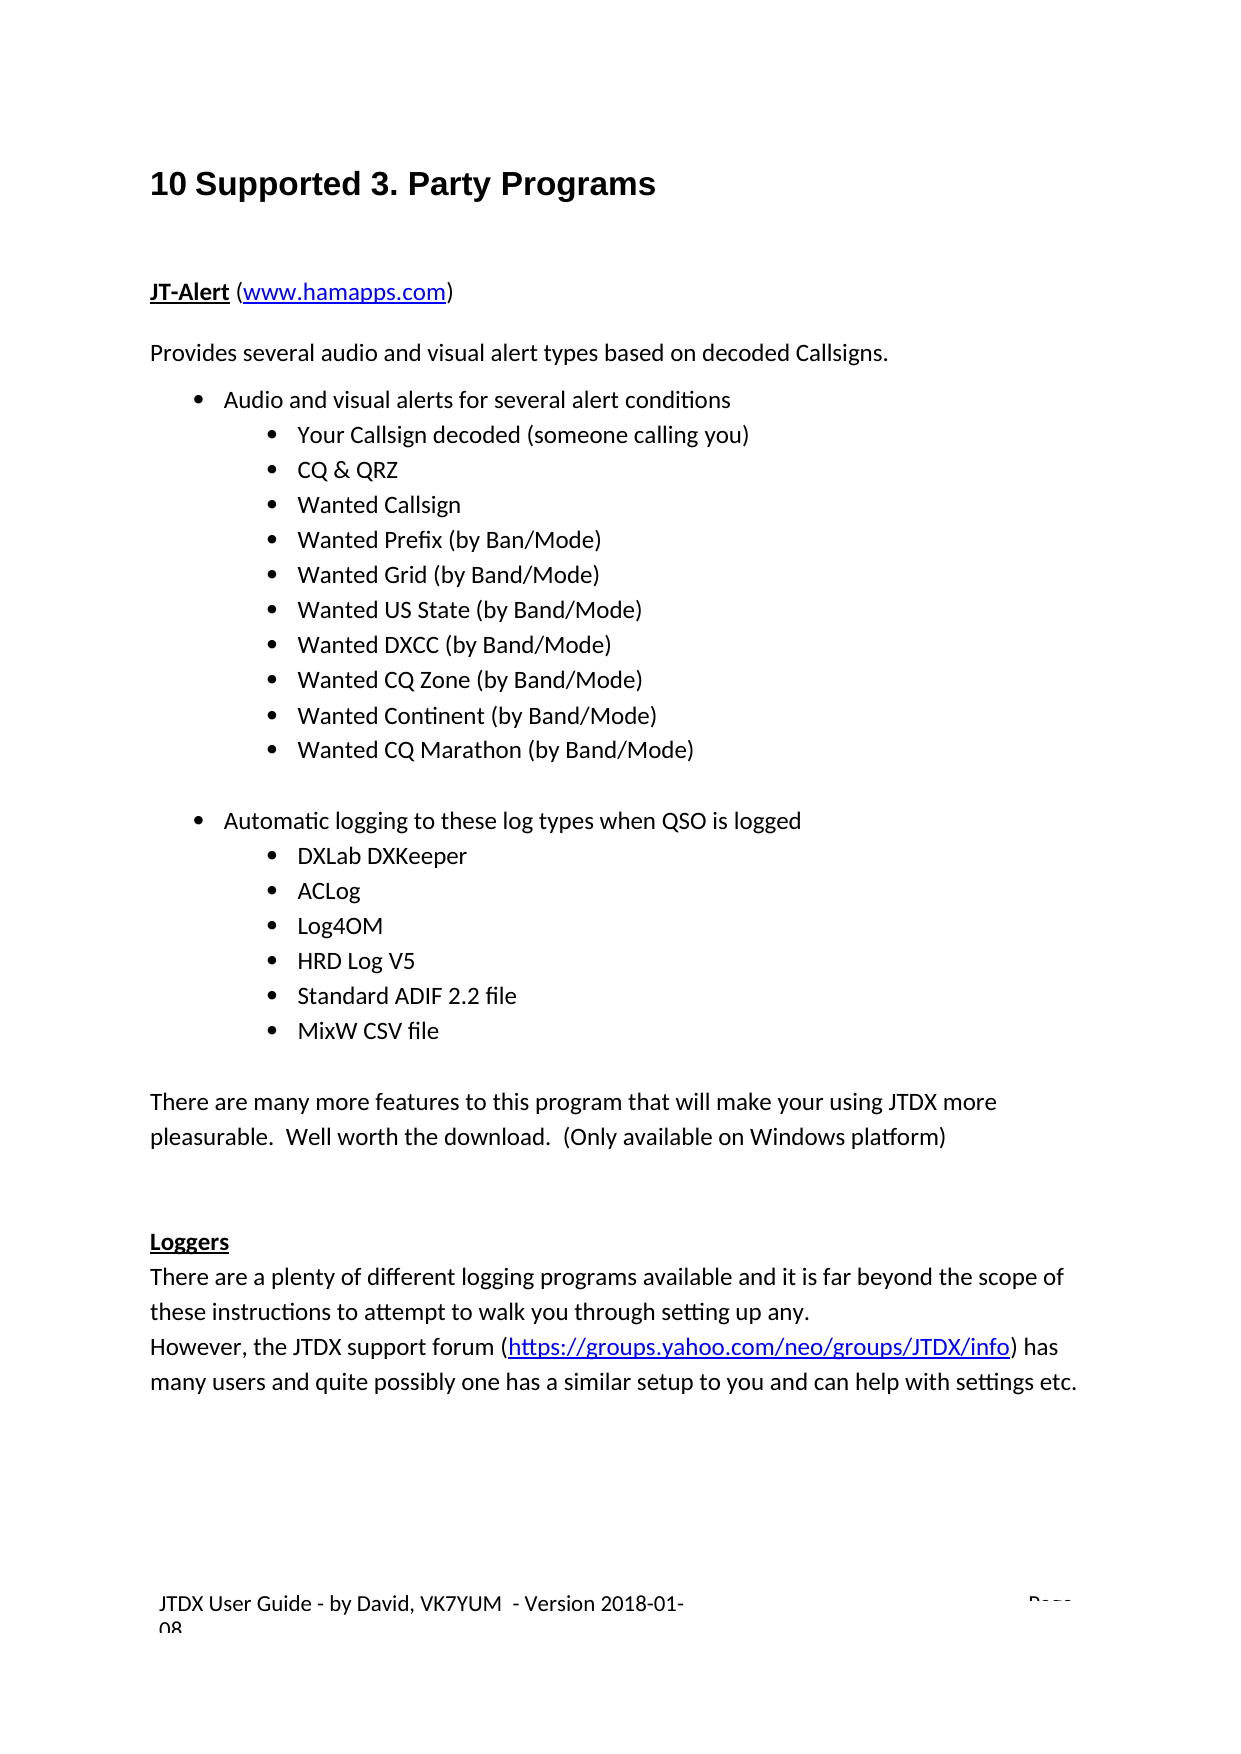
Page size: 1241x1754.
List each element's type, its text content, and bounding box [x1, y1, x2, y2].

text There are a plenty of different logging programs available and it is far beyond the scope of these instructions to attempt to walk you through setting up any. [150, 1261, 1068, 1327]
list Wanted Continent (by Band/Mode) [268, 700, 1136, 730]
list Wanted Prefix (by Ban/Mode) [268, 524, 1136, 555]
list Audio and visual alerts for several alert conditions [194, 384, 1136, 415]
list CQ & QRZ [268, 454, 1136, 485]
text However, the JTDX support forum (https://groups.yahoo.com/neo/groups/JTDX/info) has many users and quite possibly one has a similar setup to you and can help with settings etc. [150, 1331, 1082, 1397]
text Provides several audio and visual alert types based on decoded Callsigns. [150, 337, 1136, 368]
list ACLog [268, 875, 1136, 906]
list HRD Log V5 [268, 945, 1136, 976]
list Wanted CQ Zone (by Band/Mode) [268, 665, 1136, 695]
list Wanted DXCC (by Band/Mode) [268, 629, 1136, 660]
list Standard ADIF 2.2 file [268, 980, 1136, 1011]
subtitle Supported 3. Party Programs [150, 164, 1136, 202]
text There are many more features to this program that will make your using JTDX more pleasurable. Well worth the download. (Only available on Windows platform) [150, 1086, 1001, 1151]
text JT-Alert (www.hamapps.com) [150, 276, 1136, 307]
list Wanted Grid (by Band/Mode) [268, 559, 1136, 590]
list Automatic logging to these log types when QSO is logged [194, 805, 1136, 835]
list Wanted US State (by Band/Mode) [268, 595, 1136, 625]
list Your Callsign decoded (someone calling you) [268, 419, 1136, 450]
list Wanted Callsign [268, 489, 1136, 520]
list Log4OM [268, 910, 1136, 941]
list MixW CSV file [268, 1015, 1136, 1046]
list Wanted CQ Marathon (by Band/Mode) [268, 735, 1136, 765]
list DXLab DXKeeper [268, 840, 1136, 871]
subtitle Loggers [150, 1226, 1136, 1256]
